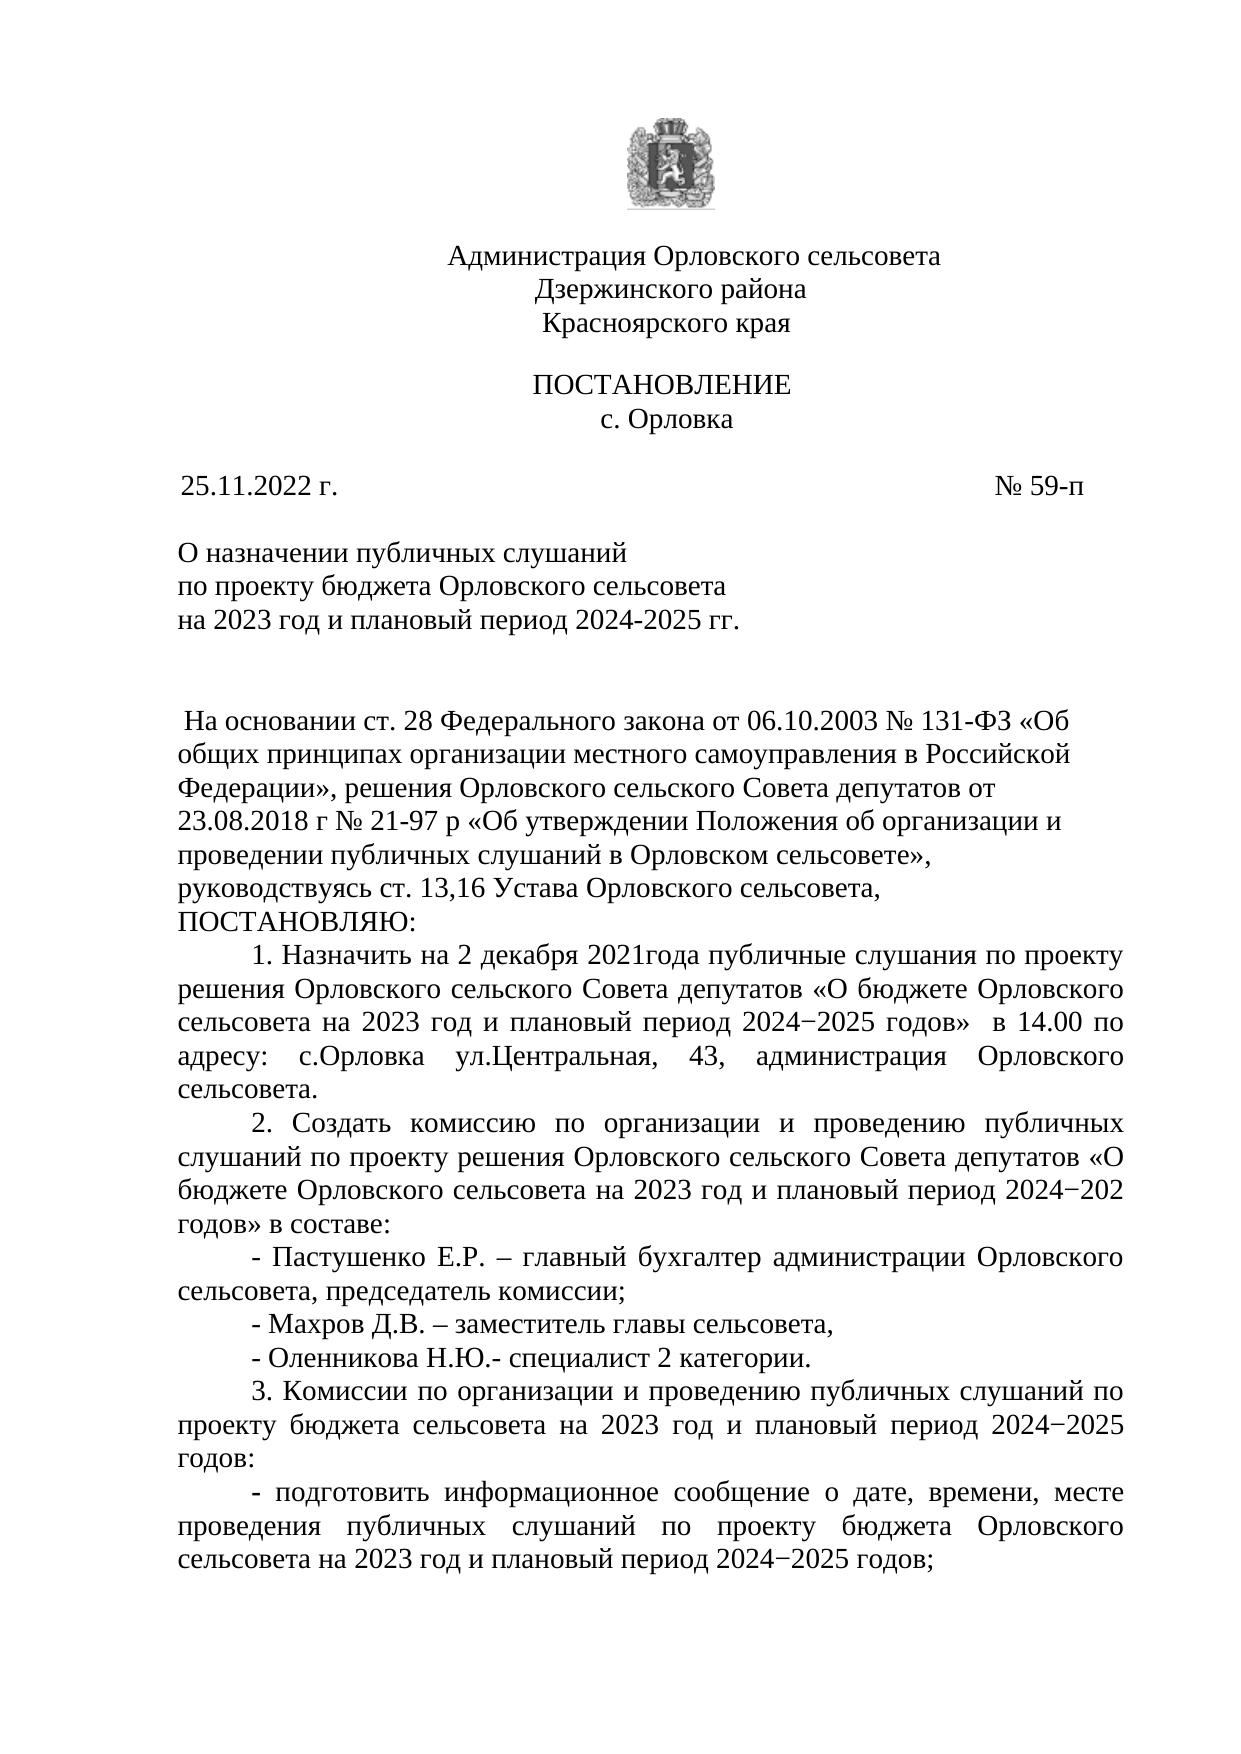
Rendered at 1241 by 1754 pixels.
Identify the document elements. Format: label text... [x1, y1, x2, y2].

text на 2023 год и плановый период 2024-2025 гг. [177, 602, 1125, 636]
text - Пастушенко Е.Р. – главный бухгалтер администрации Орловского сельсовета, председатель комиссии; [177, 1239, 1125, 1306]
text Красноярского края [177, 305, 1125, 338]
text ПОСТАНОВЛЕНИЕ [177, 367, 1125, 401]
text Администрация Орловского сельсовета [177, 238, 1125, 271]
text - Махров Д.В. – заместитель главы сельсовета, [177, 1306, 1125, 1340]
text 2. Создать комиссию по организации и проведению публичных слушаний по проекту решения Орловского сельского Совета депутатов «О бюджете Орловского сельсовета на 2023 год и плановый период 2024−202 годов» в составе: [177, 1105, 1125, 1239]
text 3. Комиссии по организации и проведению публичных слушаний по проекту бюджета сельсовета на 2023 год и плановый период 2024−2025 годов: [177, 1373, 1125, 1474]
text - подготовить информационное сообщение о дате, времени, месте проведения публичных слушаний по проекту бюджета Орловского сельсовета на 2023 год и плановый период 2024−2025 годов; [177, 1474, 1125, 1575]
picture [627, 118, 715, 211]
text 1. Назначить на 2 декабря 2021года публичные слушания по проекту решения Орловского сельского Совета депутатов «О бюджете Орловского сельсовета на 2023 год и плановый период 2024−2025 годов» в 14.00 по адресу: с.Орловка ул.Центральная, 43, администрация Орловского сельсовета. [177, 937, 1125, 1105]
text На основании ст. 28 Федерального закона от 06.10.2003 № 131-ФЗ «Об общих принципах организации местного самоуправления в Российской Федерации», решения Орловского сельского Совета депутатов от 23.08.2018 г № 21-97 р «Об утверждении Положения об организации и проведении публичных слушаний в Орловском сельсовете», руководствуясь ст. 13,16 Устава Орловского сельсовета, [177, 703, 1125, 904]
text с. Орловка [177, 401, 1125, 434]
text Дзержинского района [177, 271, 1125, 305]
text ПОСТАНОВЛЯЮ: [177, 904, 1125, 937]
text 25.11.2022 г. № 59-п [158, 468, 1125, 501]
text по проекту бюджета Орловского сельсовета [177, 568, 1125, 602]
text - Оленникова Н.Ю.- специалист 2 категории. [177, 1340, 1125, 1373]
text О назначении публичных слушаний [177, 535, 1125, 568]
